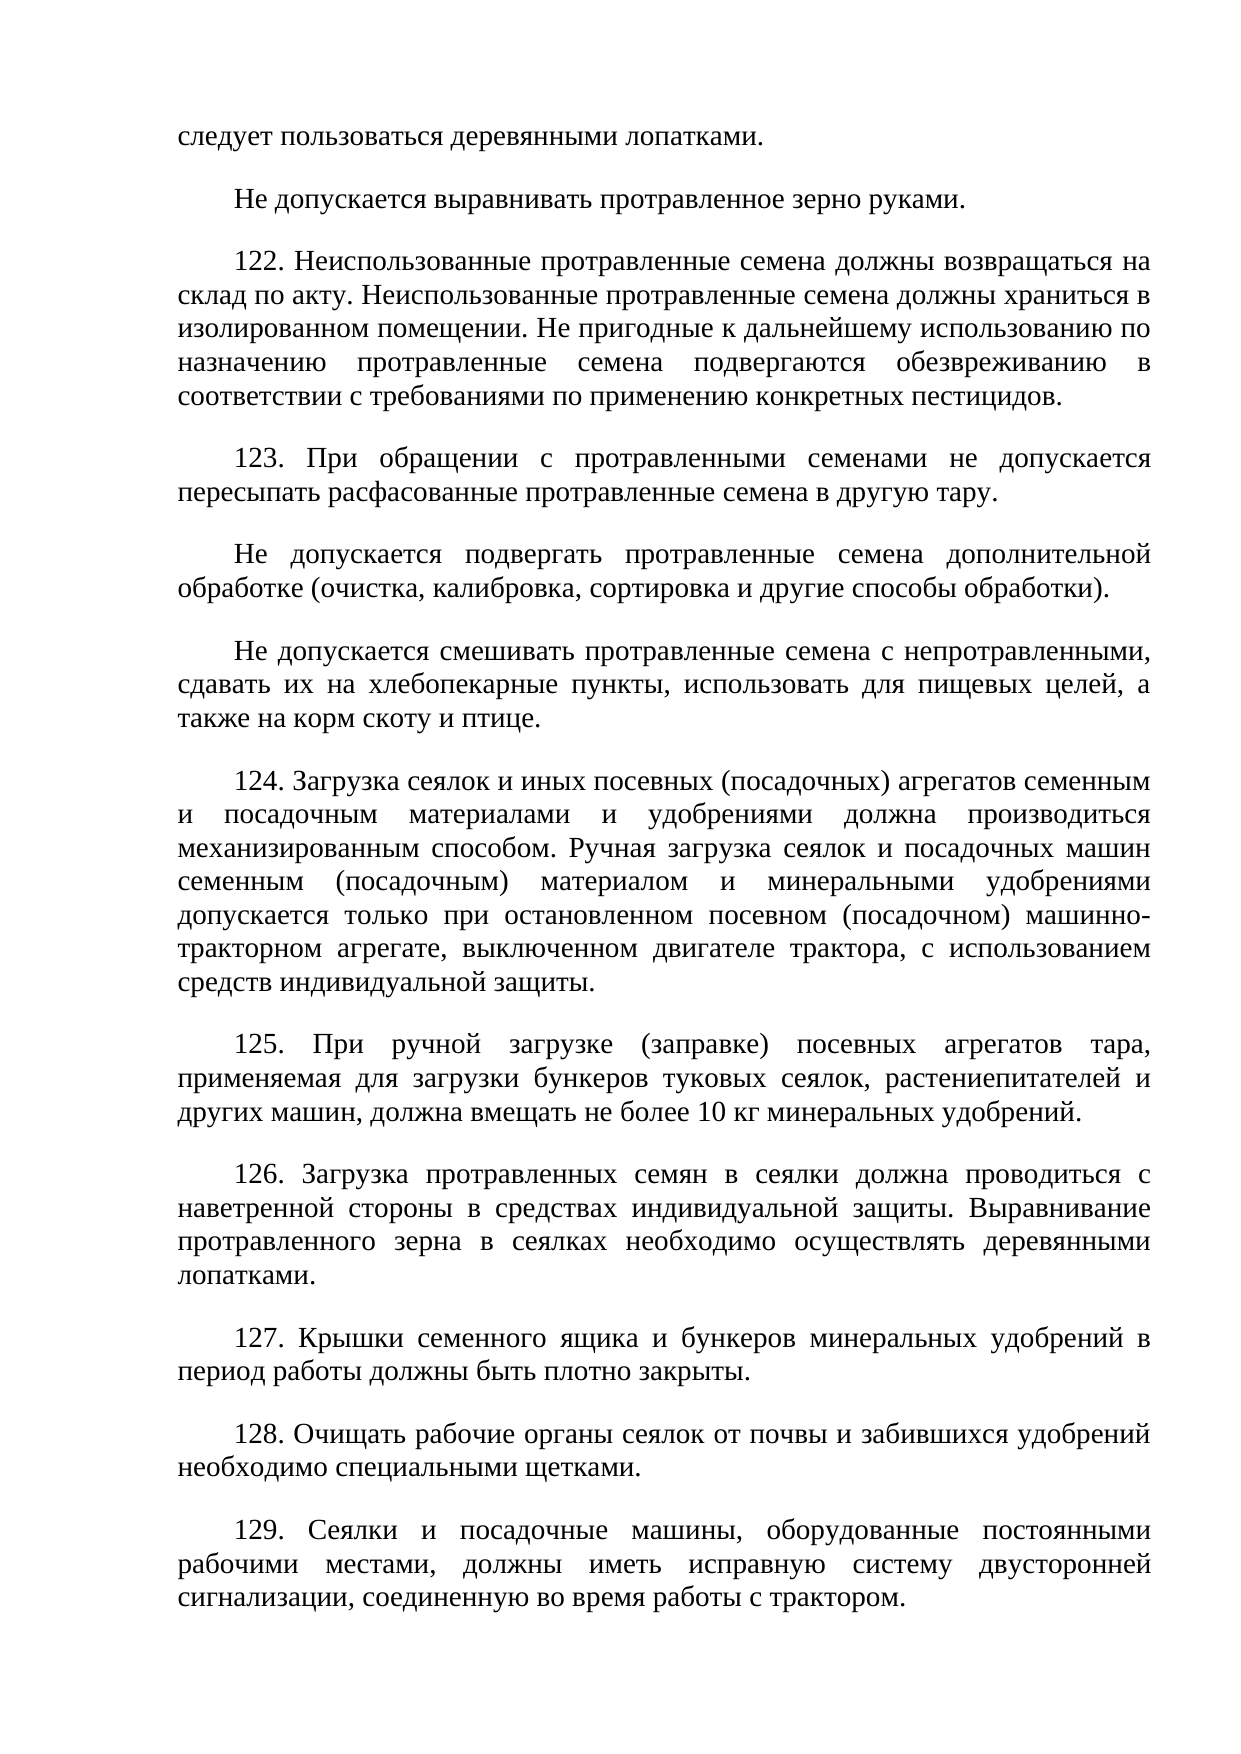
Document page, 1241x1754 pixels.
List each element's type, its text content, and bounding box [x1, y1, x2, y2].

text 125. При ручной загрузке (заправке) посевных агрегатов тара, применяемая для загрузки бункеров туковых сеялок, растениепитателей и других машин, должна вмещать не более 10 кг минеральных удобрений. [177, 1027, 1152, 1127]
text Не допускается выравнивать протравленное зерно руками. [177, 181, 1152, 214]
text 127. Крышки семенного ящика и бункеров минеральных удобрений в период работы должны быть плотно закрыты. [177, 1320, 1152, 1387]
text Не допускается смешивать протравленные семена с непротравленными, сдавать их на хлебопекарные пункты, использовать для пищевых целей, а также на корм скоту и птице. [177, 633, 1152, 733]
text 129. Сеялки и посадочные машины, оборудованные постоянными рабочими местами, должны иметь исправную систему двусторонней сигнализации, соединенную во время работы с трактором. [177, 1512, 1152, 1613]
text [177, 118, 1152, 152]
text 122. Неиспользованные протравленные семена должны возвращаться на склад по акту. Неиспользованные протравленные семена должны храниться в изолированном помещении. Не пригодные к дальнейшему использованию по назначению протравленные семена подвергаются обезвреживанию в соответствии с требованиями по применению конкретных пестицидов. [177, 243, 1152, 411]
text Не допускается подвергать протравленные семена дополнительной обработке (очистка, калибровка, сортировка и другие способы обработки). [177, 537, 1152, 604]
text 123. При обращении с протравленными семенами не допускается пересыпать расфасованные протравленные семена в другую тару. [177, 440, 1152, 507]
text 124. Загрузка сеялок и иных посевных (посадочных) агрегатов семенным и посадочным материалами и удобрениями должна производиться механизированным способом. Ручная загрузка сеялок и посадочных машин семенным (посадочным) материалом и минеральными удобрениями допускается только при остановленном посевном (посадочном) машинно-тракторном агрегате, выключенном двигателе трактора, с использованием средств индивидуальной защиты. [177, 763, 1152, 997]
text 126. Загрузка протравленных семян в сеялки должна проводиться с наветренной стороны в средствах индивидуальной защиты. Выравнивание протравленного зерна в сеялках необходимо осуществлять деревянными лопатками. [177, 1156, 1152, 1291]
text 128. Очищать рабочие органы сеялок от почвы и забившихся удобрений необходимо специальными щетками. [177, 1416, 1152, 1483]
